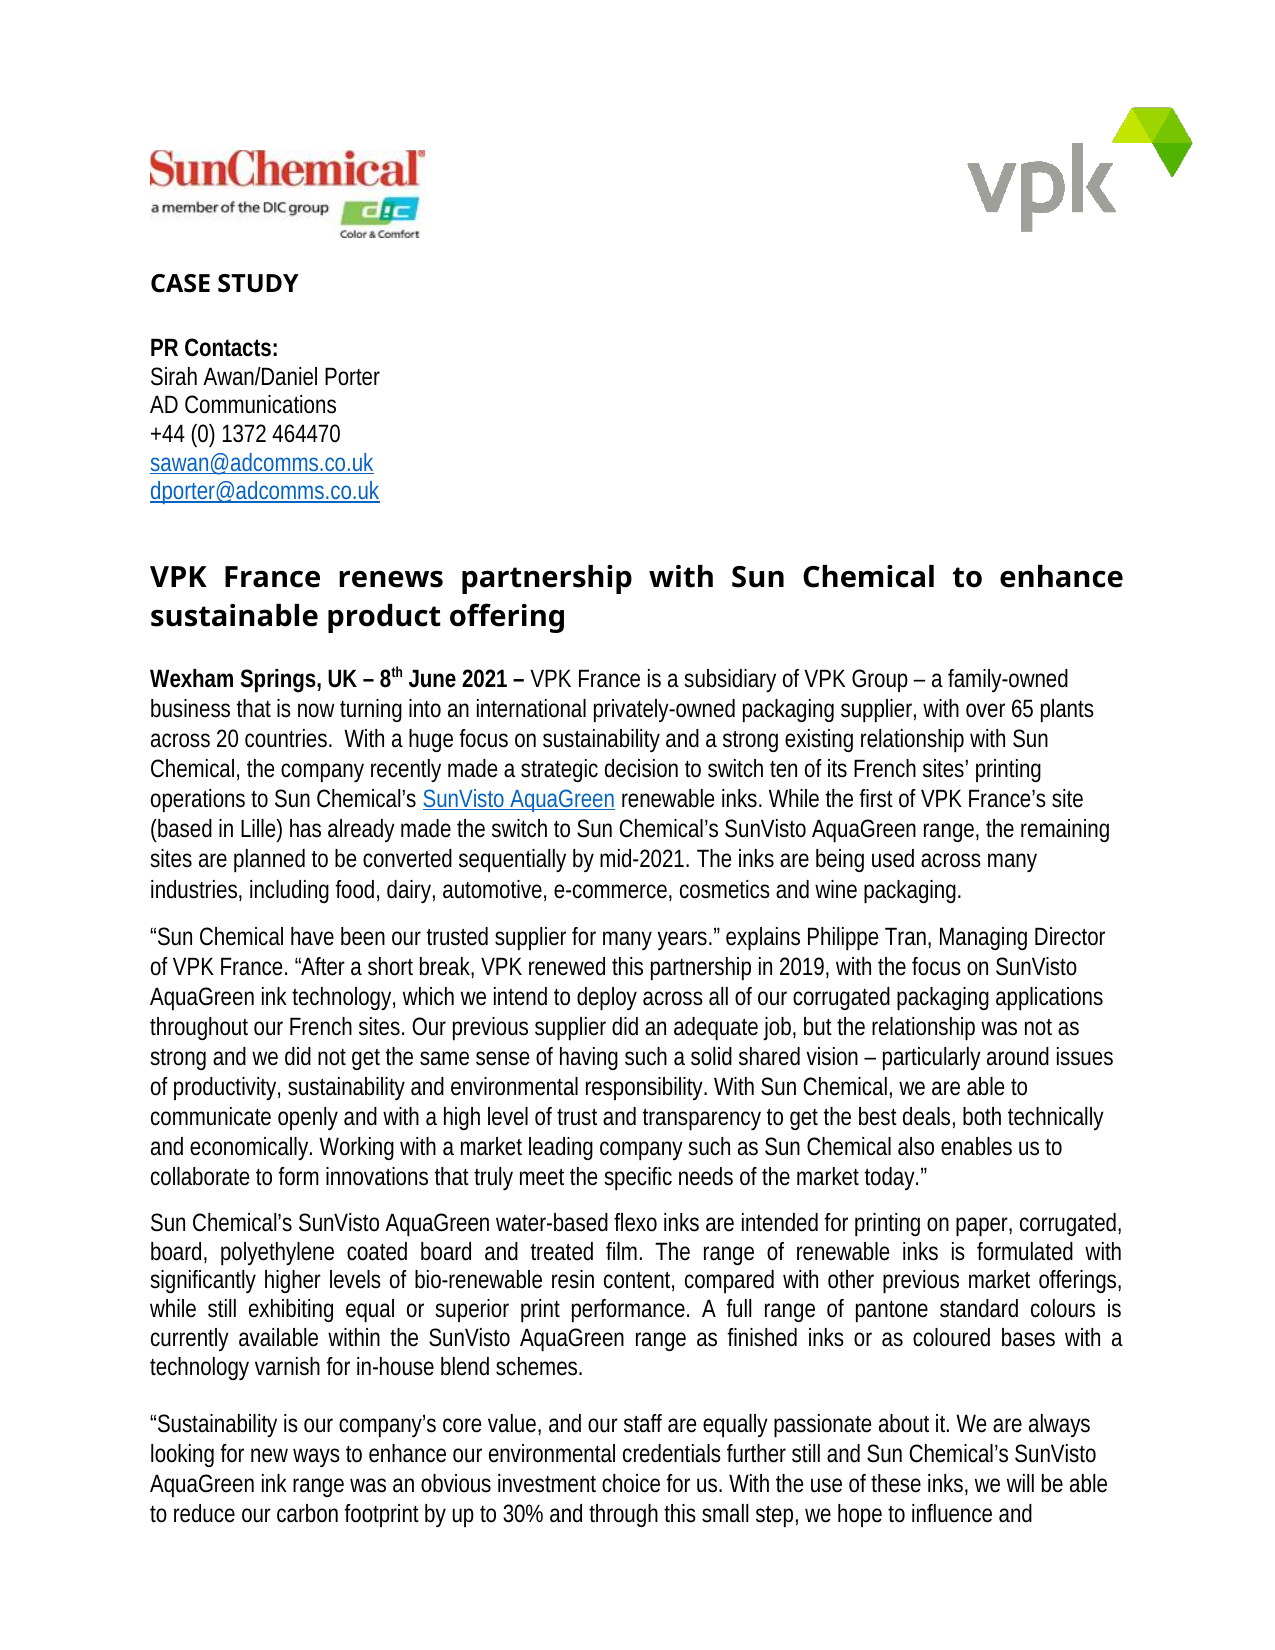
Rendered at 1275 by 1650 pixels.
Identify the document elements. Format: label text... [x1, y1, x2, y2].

text “Sun Chemical have been our trusted supplier for many years.” explains Philippe Tran, Managing Director of VPK France. “After a short break, VPK renewed this partnership in 2019, with the focus on SunVisto AquaGreen ink technology, which we intend to deploy across all of our corrugated packaging applications throughout our French sites. Our previous supplier did an adequate job, but the relationship was not as strong and we did not get the same sense of having such a solid shared vision – particularly around issues of productivity, sustainability and environmental responsibility. With Sun Chemical, we are able to communicate openly and with a high level of trust and transparency to get the best deals, both technically and economically. Working with a market leading company such as Sun Chemical also enables us to collaborate to form innovations that truly meet the specific needs of the market today.” [150, 922, 1125, 1190]
text Wexham Springs, UK – 8th June 2021 – VPK France is a subsidiary of VPK Group – a family-owned business that is now turning into an international privately-owned packaging supplier, with over 65 plants across 20 countries. With a huge focus on sustainability and a strong existing relationship with Sun Chemical, the company recently made a strategic decision to switch ten of its French sites’ printing operations to Sun Chemical’s SunVisto AquaGreen renewable inks. While the first of VPK France’s site (based in Lille) has already made the switch to Sun Chemical’s SunVisto AquaGreen range, the remaining sites are planned to be converted sequentially by mid-2021. The inks are being used across many industries, including food, dairy, automotive, e-commerce, cosmetics and wine packaging. [150, 664, 1125, 903]
picture [150, 150, 426, 238]
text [150, 1409, 1125, 1527]
text CASE STUDY [150, 266, 1125, 299]
text VPK France renews partnership with Sun Chemical to enhance sustainable product offering [150, 556, 1125, 635]
text sawan@adcomms.co.uk [150, 448, 1125, 476]
text Sirah Awan/Daniel Porter [150, 362, 1125, 390]
text PR Contacts: [150, 333, 1125, 362]
text +44 (0) 1372 464470 [150, 419, 1125, 448]
text AD Communications [150, 390, 1125, 419]
text Sun Chemical’s SunVisto AquaGreen water-based flexo inks are intended for printing on paper, corrugated, board, polyethylene coated board and treated film. The range of renewable inks is formulated with significantly higher levels of bio-renewable resin content, compared with other previous market offerings, while still exhibiting equal or superior print performance. A full range of pantone standard colours is currently available within the SunVisto AquaGreen range as finished inks or as coloured bases with a technology varnish for in-house blend schemes. [150, 1208, 1125, 1380]
text dporter@adcomms.co.uk [150, 476, 1125, 505]
picture [961, 100, 1205, 238]
